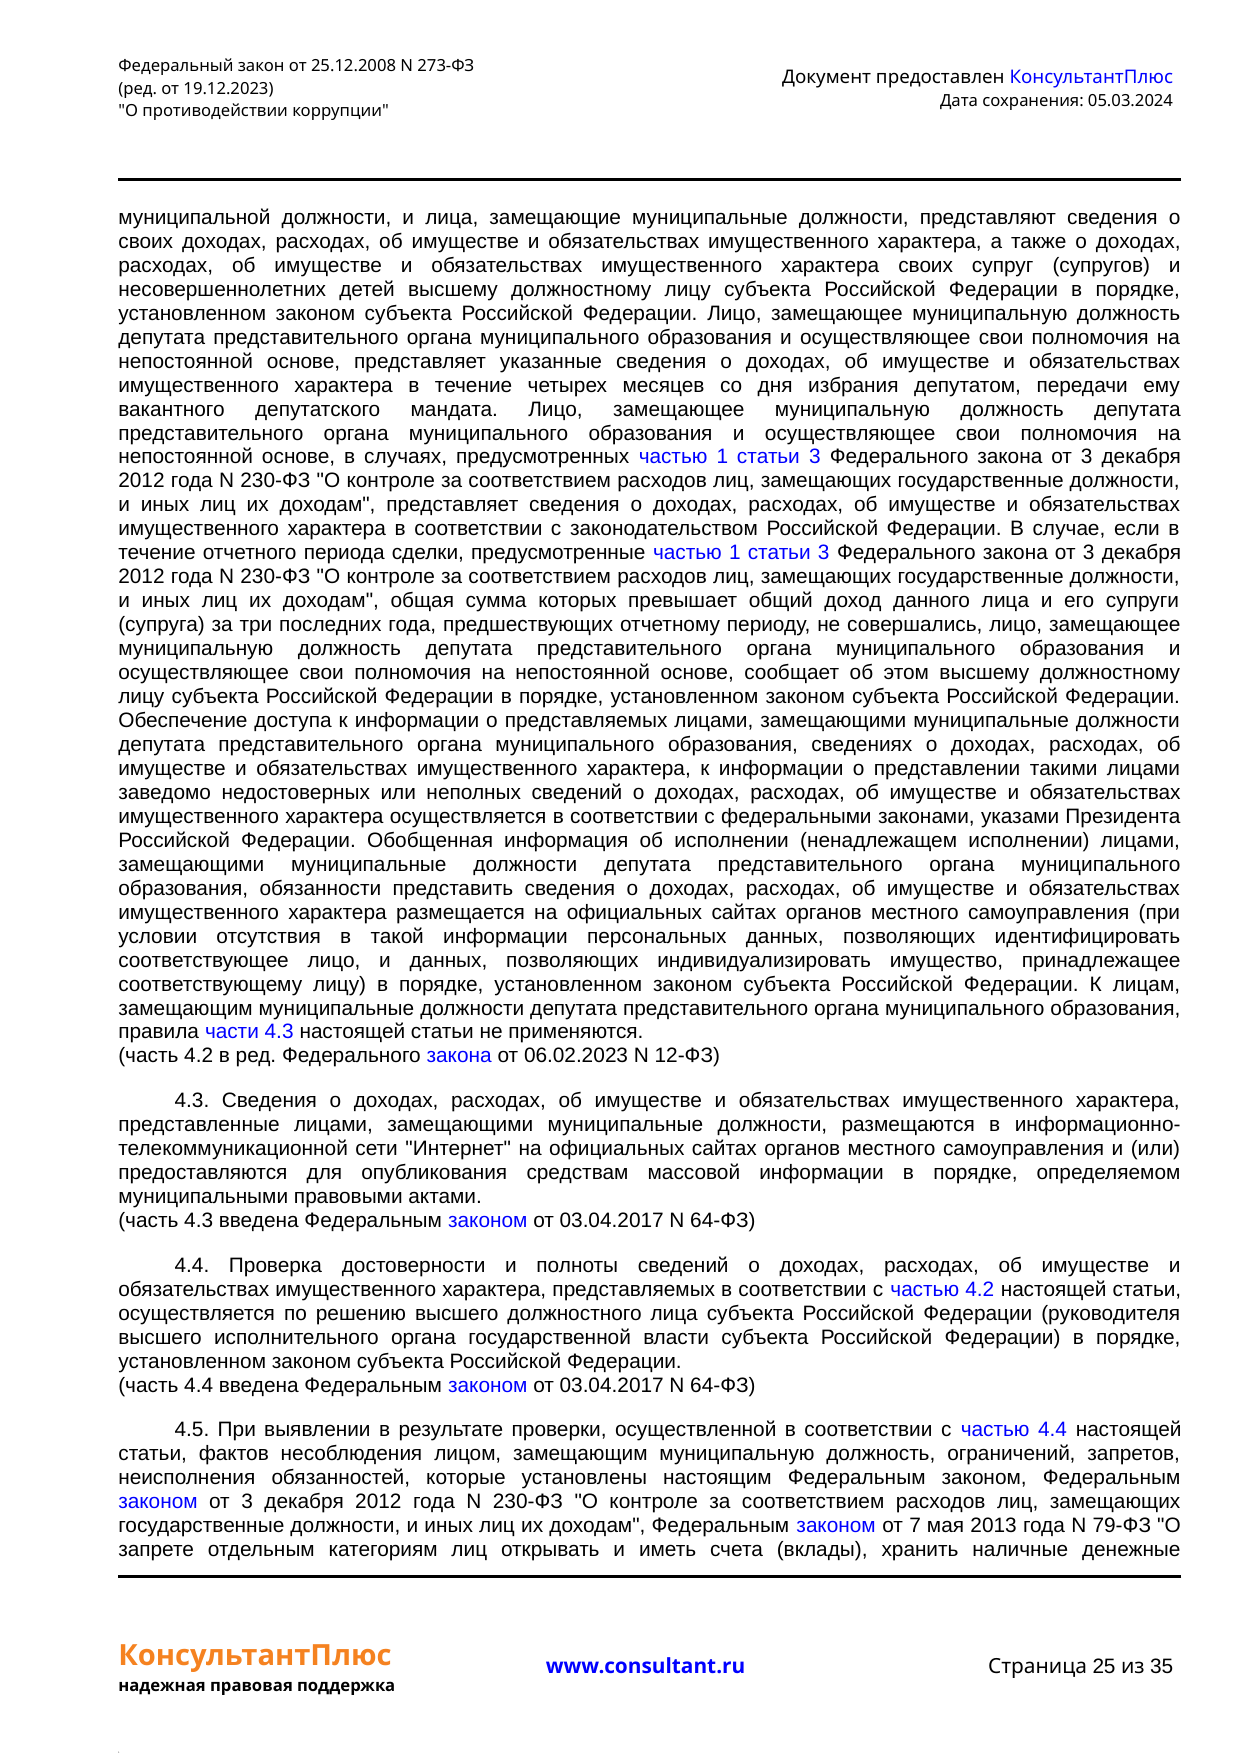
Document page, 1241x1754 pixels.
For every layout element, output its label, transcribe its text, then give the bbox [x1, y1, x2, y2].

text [118, 1417, 1181, 1561]
text (часть 4.2 в ред. Федерального закона от 06.02.2023 N 12-ФЗ) [118, 1043, 1181, 1067]
text 4.3. Сведения о доходах, расходах, об имуществе и обязательствах имущественного характера, представленные лицами, замещающими муниципальные должности, размещаются в информационно-телекоммуникационной сети "Интернет" на официальных сайтах органов местного самоуправления и (или) предоставляются для опубликования средствам массовой информации в порядке, определяемом муниципальными правовыми актами. [118, 1088, 1181, 1208]
text (часть 4.3 введена Федеральным законом от 03.04.2017 N 64-ФЗ) [118, 1208, 1181, 1232]
text 4.4. Проверка достоверности и полноты сведений о доходах, расходах, об имуществе и обязательствах имущественного характера, представляемых в соответствии с частью 4.2 настоящей статьи, осуществляется по решению высшего должностного лица субъекта Российской Федерации (руководителя высшего исполнительного органа государственной власти субъекта Российской Федерации) в порядке, установленном законом субъекта Российской Федерации. [118, 1253, 1181, 1372]
text (часть 4.4 введена Федеральным законом от 03.04.2017 N 64-ФЗ) [118, 1372, 1181, 1396]
